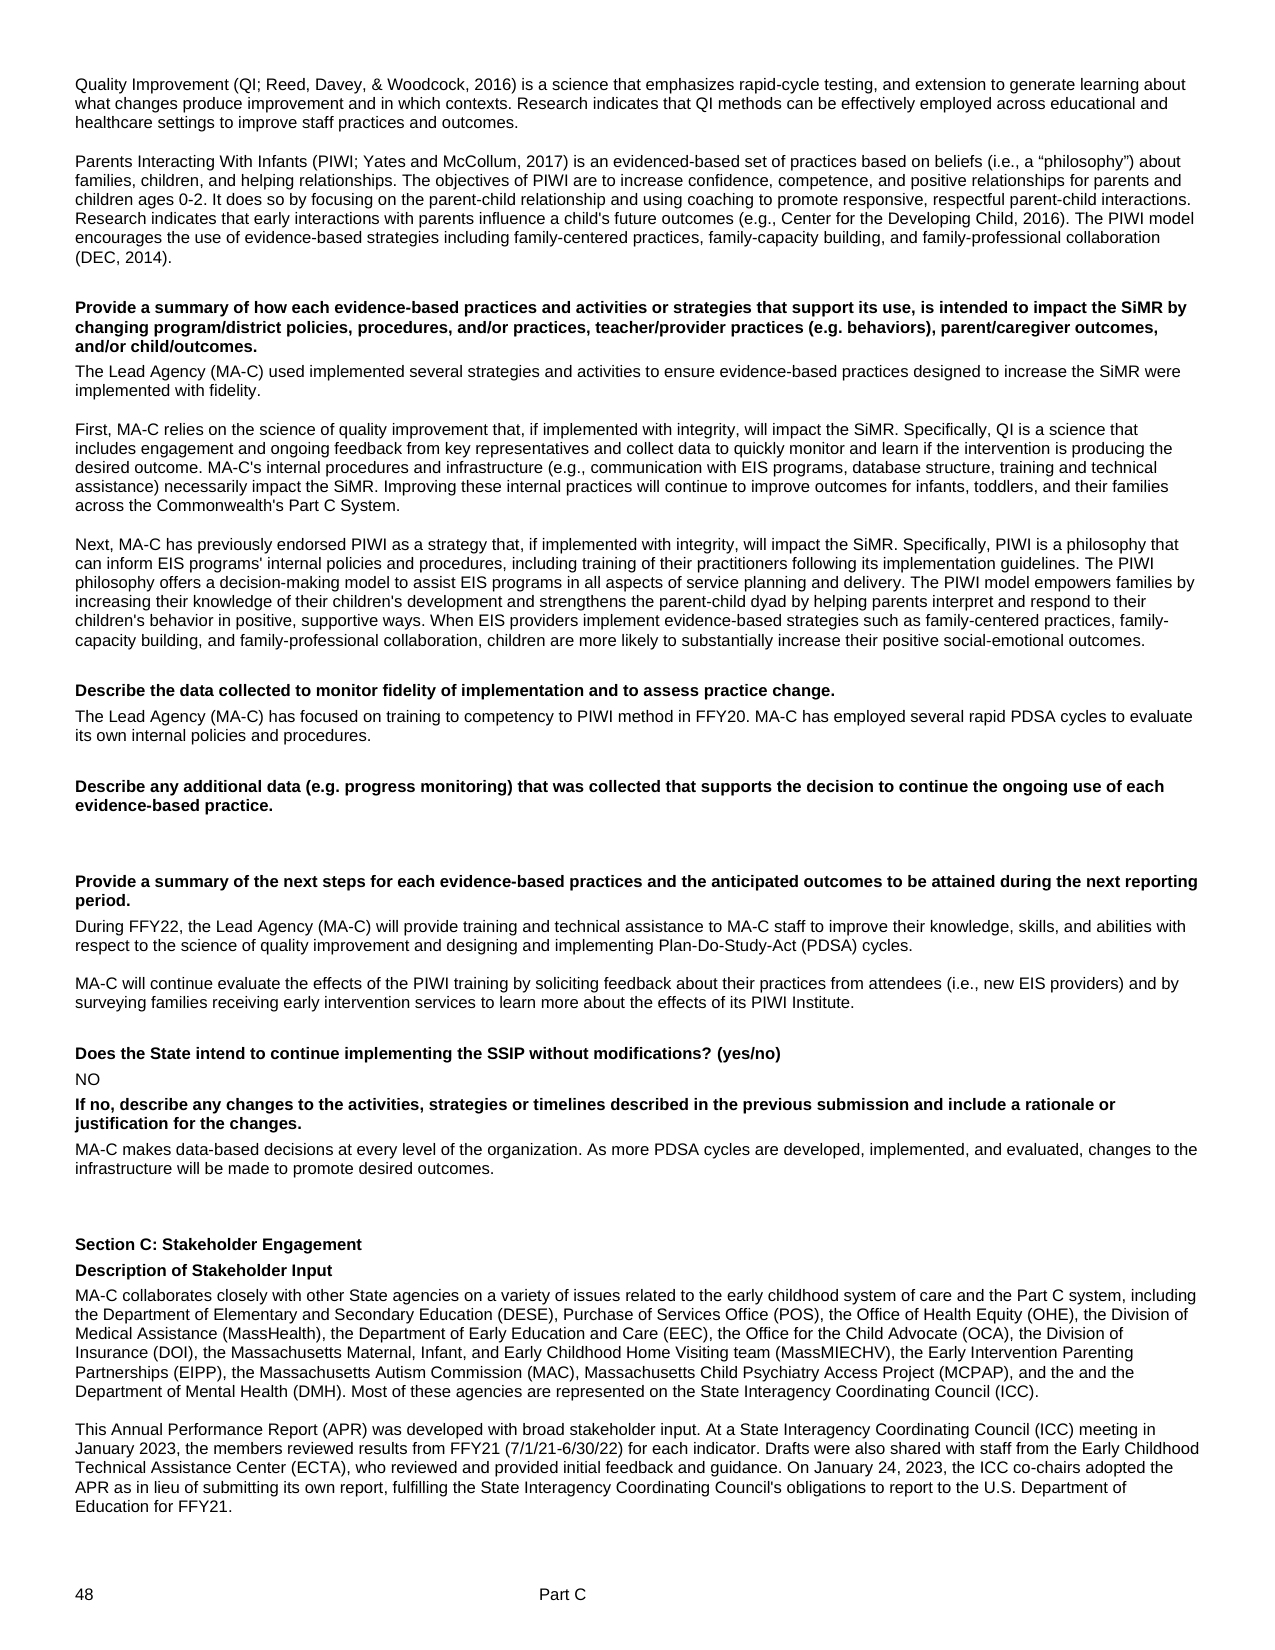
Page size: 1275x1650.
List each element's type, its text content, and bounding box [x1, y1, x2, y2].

text MA-C collaborates closely with other State agencies on a variety of issues related to the early childhood system of care and the Part C system, including the Department of Elementary and Secondary Education (DESE), Purchase of Services Office (POS), the Office of Health Equity (OHE), the Division of Medical Assistance (MassHealth), the Department of Early Education and Care (EEC), the Office for the Child Advocate (OCA), the Division of Insurance (DOI), the Massachusetts Maternal, Infant, and Early Childhood Home Visiting team (MassMIECHV), the Early Intervention Parenting Partnerships (EIPP), the Massachusetts Autism Commission (MAC), Massachusetts Child Psychiatry Access Project (MCPAP), and the and the Department of Mental Health (DMH). Most of these agencies are represented on the State Interagency Coordinating Council (ICC). This Annual Performance Report (APR) was developed with broad stakeholder input. At a State Interagency Coordinating Council (ICC) meeting in January 2023, the members reviewed results from FFY21 (7/1/21-6/30/22) for each indicator. Drafts were also shared with staff from the Early Childhood Technical Assistance Center (ECTA), who reviewed and provided initial feedback and guidance. On January 24, 2023, the ICC co-chairs adopted the APR as in lieu of submitting its own report, fulfilling the State Interagency Coordinating Council's obligations to report to the U.S. Department of Education for FFY21. [75, 1286, 1200, 1516]
text The Lead Agency (MA-C) has focused on training to competency to PIWI method in FFY20. MA-C has employed several rapid PDSA cycles to evaluate its own internal policies and procedures. [75, 707, 1200, 745]
text Provide a summary of how each evidence-based practices and activities or strategies that support its use, is intended to impact the SiMR by changing program/district policies, procedures, and/or practices, teacher/provider practices (e.g. behaviors), parent/caregiver outcomes, and/or child/outcomes. [75, 298, 1200, 356]
text Describe the data collected to monitor fidelity of implementation and to assess practice change. [75, 681, 1200, 700]
text Section C: Stakeholder Engagement [75, 1235, 1200, 1254]
text Provide a summary of the next steps for each evidence-based practices and the anticipated outcomes to be attained during the next reporting period. [75, 872, 1200, 910]
text Description of Stakeholder Input [75, 1260, 1200, 1279]
text During FFY22, the Lead Agency (MA-C) will provide training and technical assistance to MA-C staff to improve their knowledge, skills, and abilities with respect to the science of quality improvement and designing and implementing Plan-Do-Study-Act (PDSA) cycles. MA-C will continue evaluate the effects of the PIWI training by soliciting feedback about their practices from attendees (i.e., new EIS providers) and by surveying families receiving early intervention services to learn more about the effects of its PIWI Institute. [75, 917, 1200, 1012]
text NO [75, 1069, 1200, 1089]
text If no, describe any changes to the activities, strategies or timelines described in the previous submission and include a rationale or justification for the changes. [75, 1095, 1200, 1133]
text Describe any additional data (e.g. progress monitoring) that was collected that supports the decision to continue the ongoing use of each evidence-based practice. [75, 777, 1200, 815]
text The Lead Agency (MA-C) used implemented several strategies and activities to ensure evidence-based practices designed to increase the SiMR were implemented with fidelity. First, MA-C relies on the science of quality improvement that, if implemented with integrity, will impact the SiMR. Specifically, QI is a science that includes engagement and ongoing feedback from key representatives and collect data to quickly monitor and learn if the intervention is producing the desired outcome. MA-C's internal procedures and infrastructure (e.g., communication with EIS programs, database structure, training and technical assistance) necessarily impact the SiMR. Improving these internal practices will continue to improve outcomes for infants, toddlers, and their families across the Commonwealth's Part C System. Next, MA-C has previously endorsed PIWI as a strategy that, if implemented with integrity, will impact the SiMR. Specifically, PIWI is a philosophy that can inform EIS programs' internal policies and procedures, including training of their practitioners following its implementation guidelines. The PIWI philosophy offers a decision-making model to assist EIS programs in all aspects of service planning and delivery. The PIWI model empowers families by increasing their knowledge of their children's development and strengthens the parent-child dyad by helping parents interpret and respond to their children's behavior in positive, supportive ways. When EIS providers implement evidence-based strategies such as family-centered practices, family-capacity building, and family-professional collaboration, children are more likely to substantially increase their positive social-emotional outcomes. [75, 362, 1200, 649]
text MA-C makes data-based decisions at every level of the organization. As more PDSA cycles are developed, implemented, and evaluated, changes to the infrastructure will be made to promote desired outcomes. [75, 1139, 1200, 1178]
text Does the State intend to continue implementing the SSIP without modifications? (yes/no) [75, 1044, 1200, 1063]
text Quality Improvement (QI; Reed, Davey, & Woodcock, 2016) is a science that emphasizes rapid-cycle testing, and extension to generate learning about what changes produce improvement and in which contexts. Research indicates that QI methods can be effectively employed across educational and healthcare settings to improve staff practices and outcomes. Parents Interacting With Infants (PIWI; Yates and McCollum, 2017) is an evidenced-based set of practices based on beliefs (i.e., a “philosophy”) about families, children, and helping relationships. The objectives of PIWI are to increase confidence, competence, and positive relationships for parents and children ages 0-2. It does so by focusing on the parent-child relationship and using coaching to promote responsive, respectful parent-child interactions. Research indicates that early interactions with parents influence a child's future outcomes (e.g., Center for the Developing Child, 2016). The PIWI model encourages the use of evidence-based strategies including family-centered practices, family-capacity building, and family-professional collaboration (DEC, 2014). [75, 75, 1200, 267]
